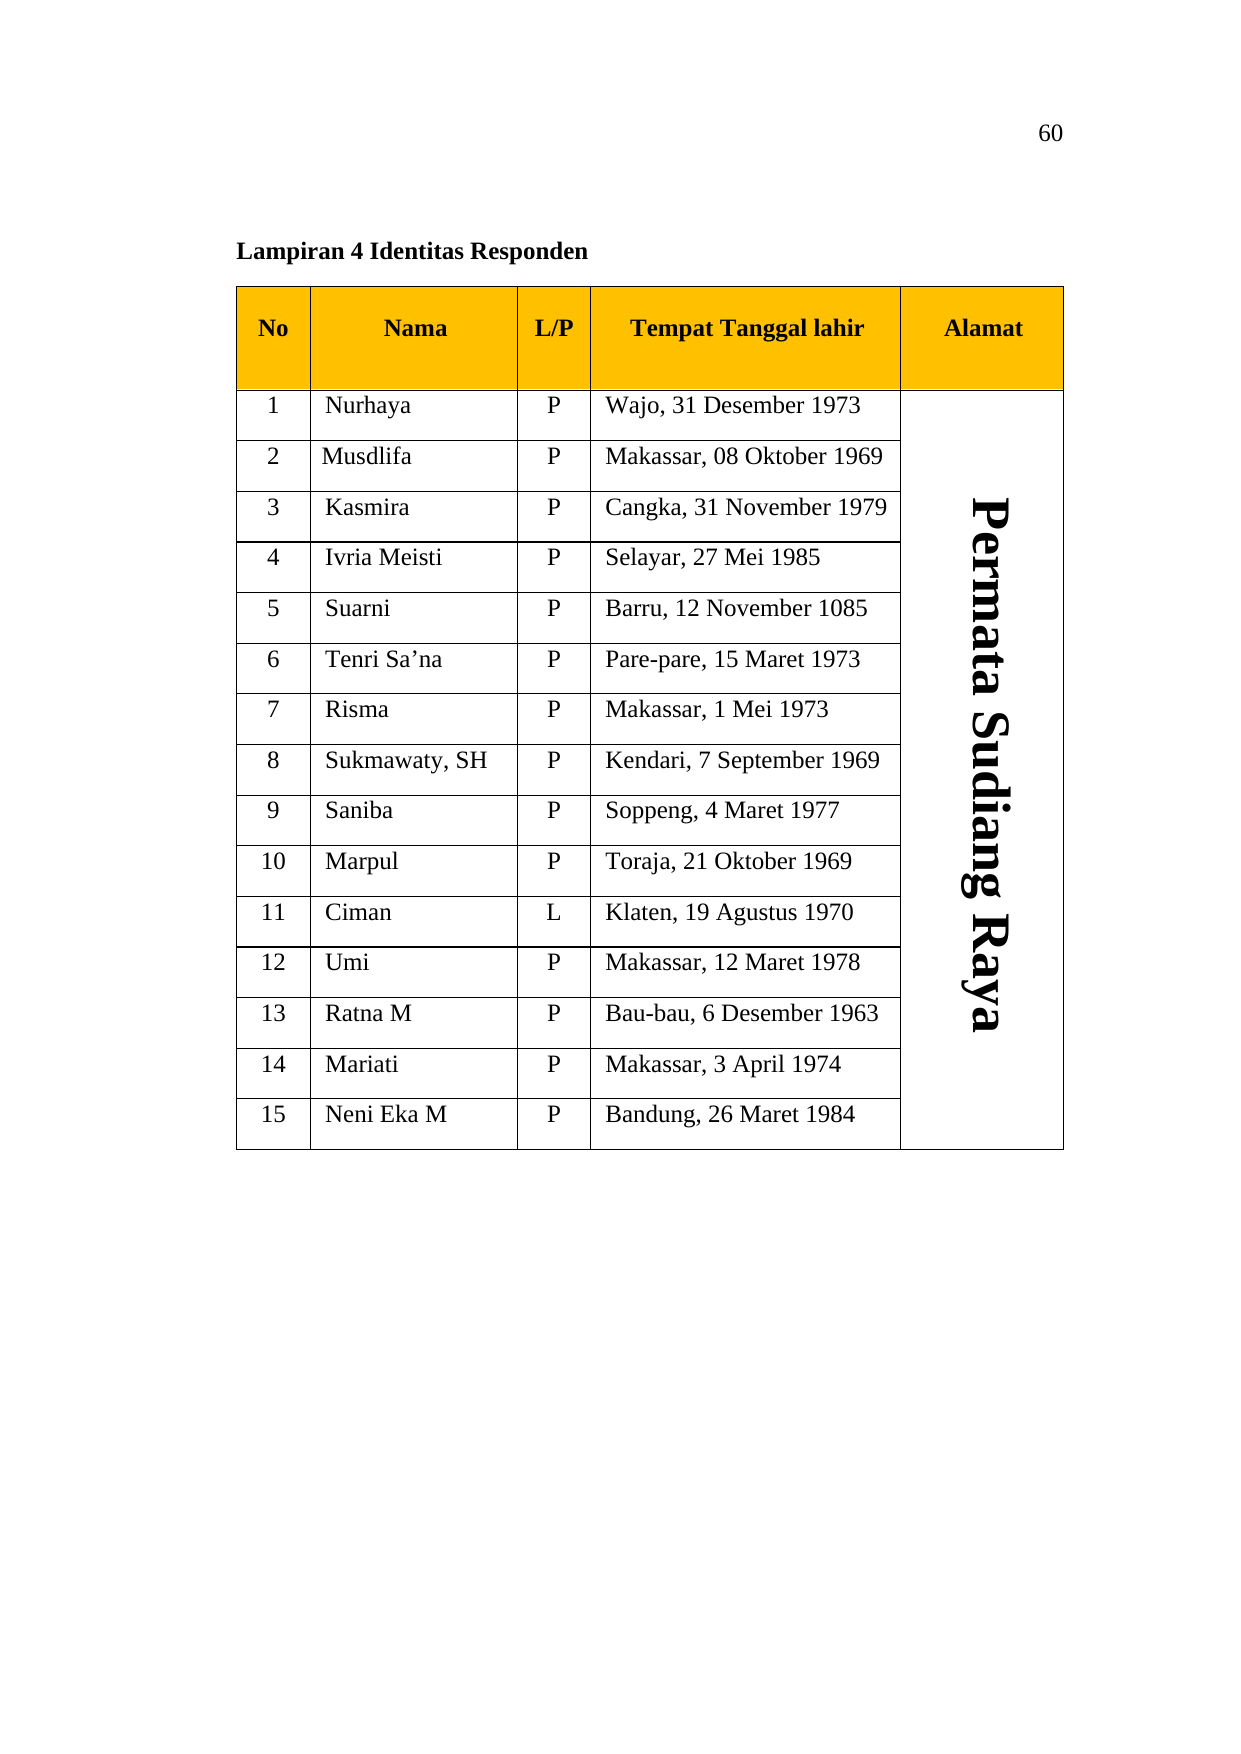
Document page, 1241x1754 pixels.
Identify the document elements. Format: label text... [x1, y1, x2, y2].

table_cell P [518, 846, 590, 896]
table_cell Pare-pare, 15 Maret 1973 [591, 644, 900, 693]
table_cell P [518, 441, 590, 491]
table_cell Bandung, 26 Maret 1984 [591, 1099, 900, 1149]
table_cell P [518, 492, 590, 541]
table_cell 3 [237, 492, 310, 541]
table_cell P [518, 1049, 590, 1098]
table_header Nama [311, 287, 517, 389]
table_cell Nurhaya [311, 391, 517, 440]
table_cell Kasmira [311, 492, 517, 541]
text Lampiran 4 Identitas Responden [236, 236, 1063, 265]
table_cell Wajo, 31 Desember 1973 [591, 391, 900, 440]
table_cell 11 [237, 897, 310, 946]
table_cell 5 [237, 593, 310, 643]
table_cell Mariati [311, 1049, 517, 1098]
table_header Tempat Tanggal lahir [591, 287, 900, 389]
table_cell Ratna M [311, 998, 517, 1048]
table_cell Permata Sudiang Raya [901, 391, 1063, 1149]
table_cell Saniba [311, 796, 517, 845]
table_cell Makassar, 12 Maret 1978 [591, 948, 900, 997]
table_cell Umi [311, 948, 517, 997]
table_cell P [518, 593, 590, 643]
table_cell Bau-bau, 6 Desember 1963 [591, 998, 900, 1048]
table_cell 8 [237, 745, 310, 794]
table_cell Makassar, 3 April 1974 [591, 1049, 900, 1098]
table_cell P [518, 694, 590, 744]
table_cell Suarni [311, 593, 517, 643]
table_cell P [518, 391, 590, 440]
table_cell 12 [237, 948, 310, 997]
table_cell 15 [237, 1099, 310, 1149]
table_cell 9 [237, 796, 310, 845]
table_header No [237, 287, 310, 389]
table_cell Tenri Sa’na [311, 644, 517, 693]
table_cell Makassar, 1 Mei 1973 [591, 694, 900, 744]
table_cell 2 [237, 441, 310, 491]
table_cell Kendari, 7 September 1969 [591, 745, 900, 794]
table_cell Selayar, 27 Mei 1985 [591, 543, 900, 592]
table_cell 7 [237, 694, 310, 744]
table_cell 4 [237, 543, 310, 592]
table_cell P [518, 1099, 590, 1149]
table_cell P [518, 998, 590, 1048]
table_cell 14 [237, 1049, 310, 1098]
table_cell Soppeng, 4 Maret 1977 [591, 796, 900, 845]
table_cell Toraja, 21 Oktober 1969 [591, 846, 900, 896]
table_cell Cangka, 31 November 1979 [591, 492, 900, 541]
table_cell Sukmawaty, SH [311, 745, 517, 794]
table_cell 1 [237, 391, 310, 440]
table_cell Klaten, 19 Agustus 1970 [591, 897, 900, 946]
table_cell Marpul [311, 846, 517, 896]
table_cell P [518, 644, 590, 693]
table_header Alamat [901, 287, 1063, 389]
table_header L/P [518, 287, 590, 389]
table_cell L [518, 897, 590, 946]
table_cell 6 [237, 644, 310, 693]
table_cell Makassar, 08 Oktober 1969 [591, 441, 900, 491]
table_cell P [518, 543, 590, 592]
table_cell P [518, 948, 590, 997]
table_cell Risma [311, 694, 517, 744]
table_cell 10 [237, 846, 310, 896]
table_cell P [518, 796, 590, 845]
table_cell 13 [237, 998, 310, 1048]
table_cell Ivria Meisti [311, 543, 517, 592]
table_cell Barru, 12 November 1085 [591, 593, 900, 643]
table_cell Neni Eka M [311, 1099, 517, 1149]
table_cell Ciman [311, 897, 517, 946]
table_cell Musdlifa [311, 441, 517, 491]
table_cell P [518, 745, 590, 794]
